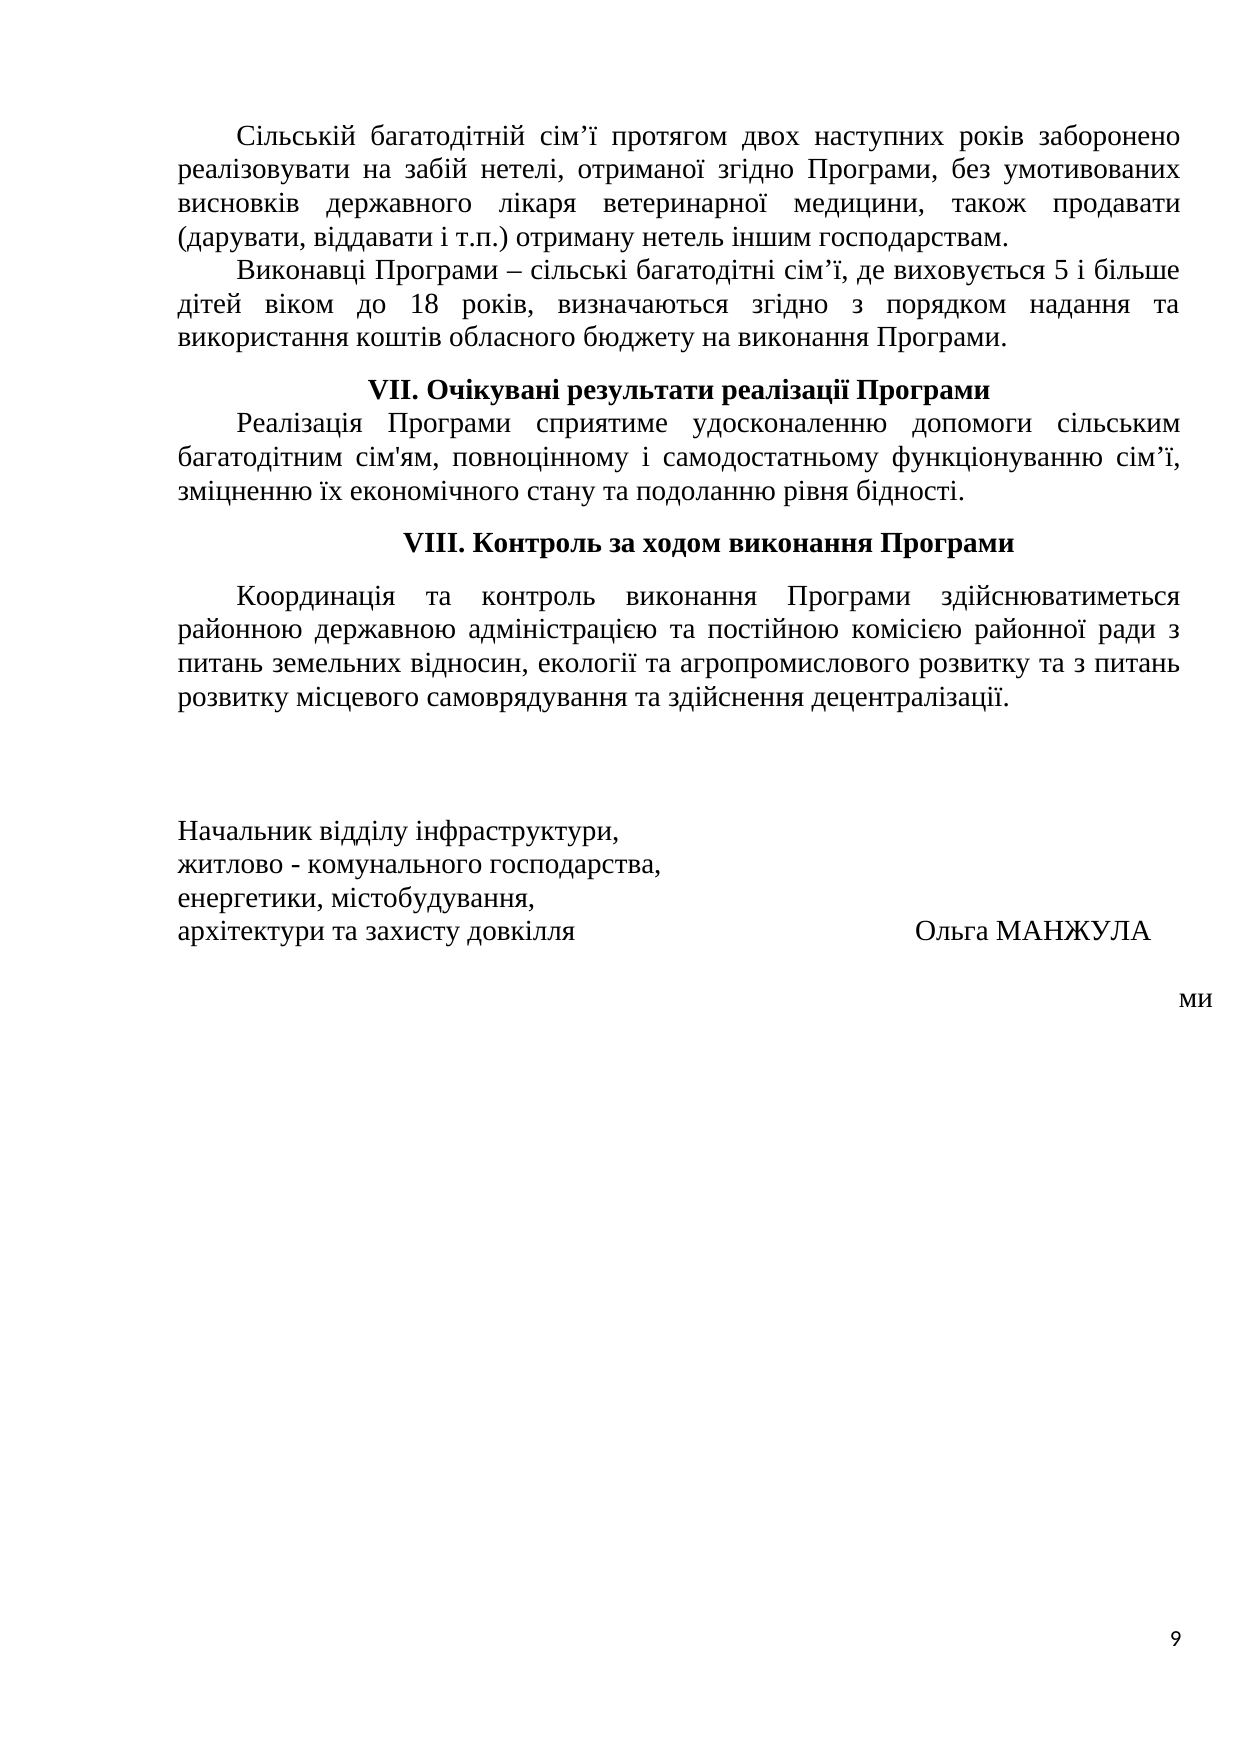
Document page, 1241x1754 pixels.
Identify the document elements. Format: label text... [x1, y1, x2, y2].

text Координація та контроль виконання Програми здійснюватиметься районною державною адміністрацією та постійною комісією районної ради з питань земельних відносин, екології та агропромислового розвитку та з питань розвитку місцевого самоврядування та здійснення децентралізації. [177, 578, 1181, 712]
text Реалізація Програми сприятиме удосконаленню допомоги сільським багатодітним сім'ям, повноцінному і самодостатньому функціонуванню сім’ї, зміцненню їх економічного стану та подоланню рівня бідності. [177, 406, 1181, 506]
text Сільській багатодітній сім’ї протягом двох наступних років заборонено реалізовувати на забій нетелі, отриманої згідно Програми, без умотивованих висновків державного лікаря ветеринарної медицини, також продавати (дарувати, віддавати і т.п.) отриману нетель іншим господарствам. [177, 118, 1181, 252]
text Начальник відділу інфраструктури, [177, 813, 1181, 846]
list VII. Очікувані результати реалізації Програми [177, 372, 1181, 406]
text житлово - комунального господарства, [177, 846, 1181, 880]
text енергетики, містобудування, [177, 880, 1181, 913]
text ми [1179, 981, 1240, 1014]
text архітектури та захисту довкілля Ольга МАНЖУЛА [177, 913, 1181, 947]
text VIII. Контроль за ходом виконання Програми [177, 525, 1181, 559]
text Виконавці Програми – сільські багатодітні сім’ї, де виховується 5 і більше дітей віком до 18 років, визначаються згідно з порядком надання та використання коштів обласного бюджету на виконання Програми. [177, 252, 1181, 353]
